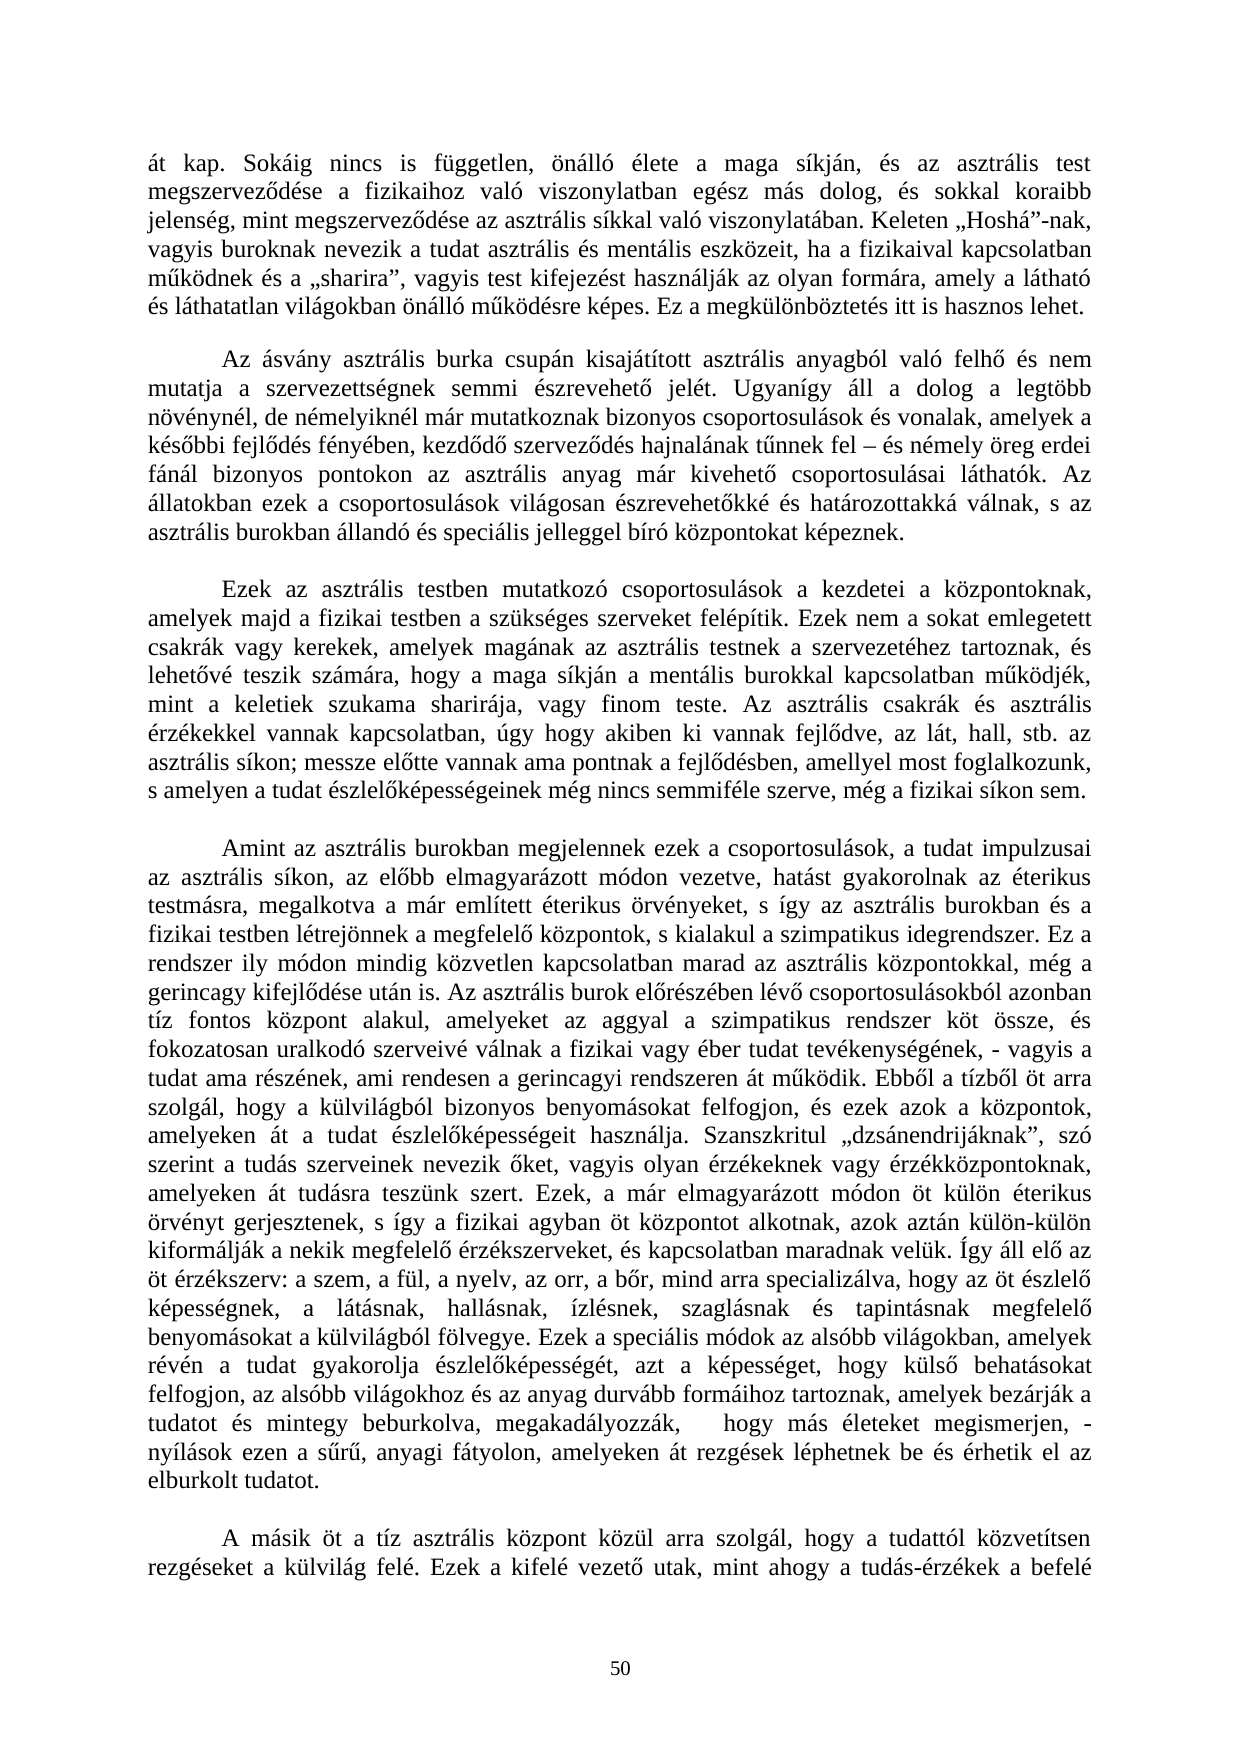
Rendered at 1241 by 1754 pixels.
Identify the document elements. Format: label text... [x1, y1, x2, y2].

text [148, 148, 1093, 320]
text Ezek az asztrális testben mutatkozó csoportosulások a kezdetei a központoknak, amelyek majd a fizikai testben a szükséges szerveket felépítik. Ezek nem a sokat emlegetett csakrák vagy kerekek, amelyek magának az asztrális testnek a szervezetéhez tartoznak, és lehetővé teszik számára, hogy a maga síkján a mentális burokkal kapcsolatban működjék, mint a keletiek szukama sharirája, vagy finom teste. Az asztrális csakrák és asztrális érzékekkel vannak kapcsolatban, úgy hogy akiben ki vannak fejlődve, az lát, hall, stb. az asztrális síkon; messze előtte vannak ama pontnak a fejlődésben, amellyel most foglalkozunk, s amelyen a tudat észlelőképességeinek még nincs semmiféle szerve, még a fizikai síkon sem. [148, 574, 1093, 804]
text Az ásvány asztrális burka csupán kisajátított asztrális anyagból való felhő és nem mutatja a szervezettségnek semmi észrevehető jelét. Ugyanígy áll a dolog a legtöbb növénynél, de némelyiknél már mutatkoznak bizonyos csoportosulások és vonalak, amelyek a későbbi fejlődés fényében, kezdődő szerveződés hajnalának tűnnek fel – és némely öreg erdei fánál bizonyos pontokon az asztrális anyag már kivehető csoportosulásai láthatók. Az állatokban ezek a csoportosulások világosan észrevehetőkké és határozottakká válnak, s az asztrális burokban állandó és speciális jelleggel bíró központokat képeznek. [148, 344, 1093, 545]
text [148, 1523, 1093, 1580]
text Amint az asztrális burokban megjelennek ezek a csoportosulások, a tudat impulzusai az asztrális síkon, az előbb elmagyarázott módon vezetve, hatást gyakorolnak az éterikus testmásra, megalkotva a már említett éterikus örvényeket, s így az asztrális burokban és a fizikai testben létrejönnek a megfelelő központok, s kialakul a szimpatikus idegrendszer. Ez a rendszer ily módon mindig közvetlen kapcsolatban marad az asztrális központokkal, még a gerincagy kifejlődése után is. Az asztrális burok előrészében lévő csoportosulásokból azonban tíz fontos központ alakul, amelyeket az aggyal a szimpatikus rendszer köt össze, és fokozatosan uralkodó szerveivé válnak a fizikai vagy éber tudat tevékenységének, - vagyis a tudat ama részének, ami rendesen a gerincagyi rendszeren át működik. Ebből a tízből öt arra szolgál, hogy a külvilágból bizonyos benyomásokat felfogjon, és ezek azok a központok, amelyeken át a tudat észlelőképességeit használja. Szanszkritul „dzsánendrijáknak”, szó szerint a tudás szerveinek nevezik őket, vagyis olyan érzékeknek vagy érzékközpontoknak, amelyeken át tudásra teszünk szert. Ezek, a már elmagyarázott módon öt külön éterikus örvényt gerjesztenek, s így a fizikai agyban öt központot alkotnak, azok aztán külön-külön kiformálják a nekik megfelelő érzékszerveket, és kapcsolatban maradnak velük. Így áll elő az öt érzékszerv: a szem, a fül, a nyelv, az orr, a bőr, mind arra specializálva, hogy az öt észlelő képességnek, a látásnak, hallásnak, ízlésnek, szaglásnak és tapintásnak megfelelő benyomásokat a külvilágból fölvegye. Ezek a speciális módok az alsóbb világokban, amelyek révén a tudat gyakorolja észlelőképességét, azt a képességet, hogy külső behatásokat felfogjon, az alsóbb világokhoz és az anyag durvább formáihoz tartoznak, amelyek bezárják a tudatot és mintegy beburkolva, megakadályozzák, hogy más életeket megismerjen, - nyílások ezen a sűrű, anyagi fátyolon, amelyeken át rezgések léphetnek be és érhetik el az elburkolt tudatot. [148, 833, 1093, 1494]
